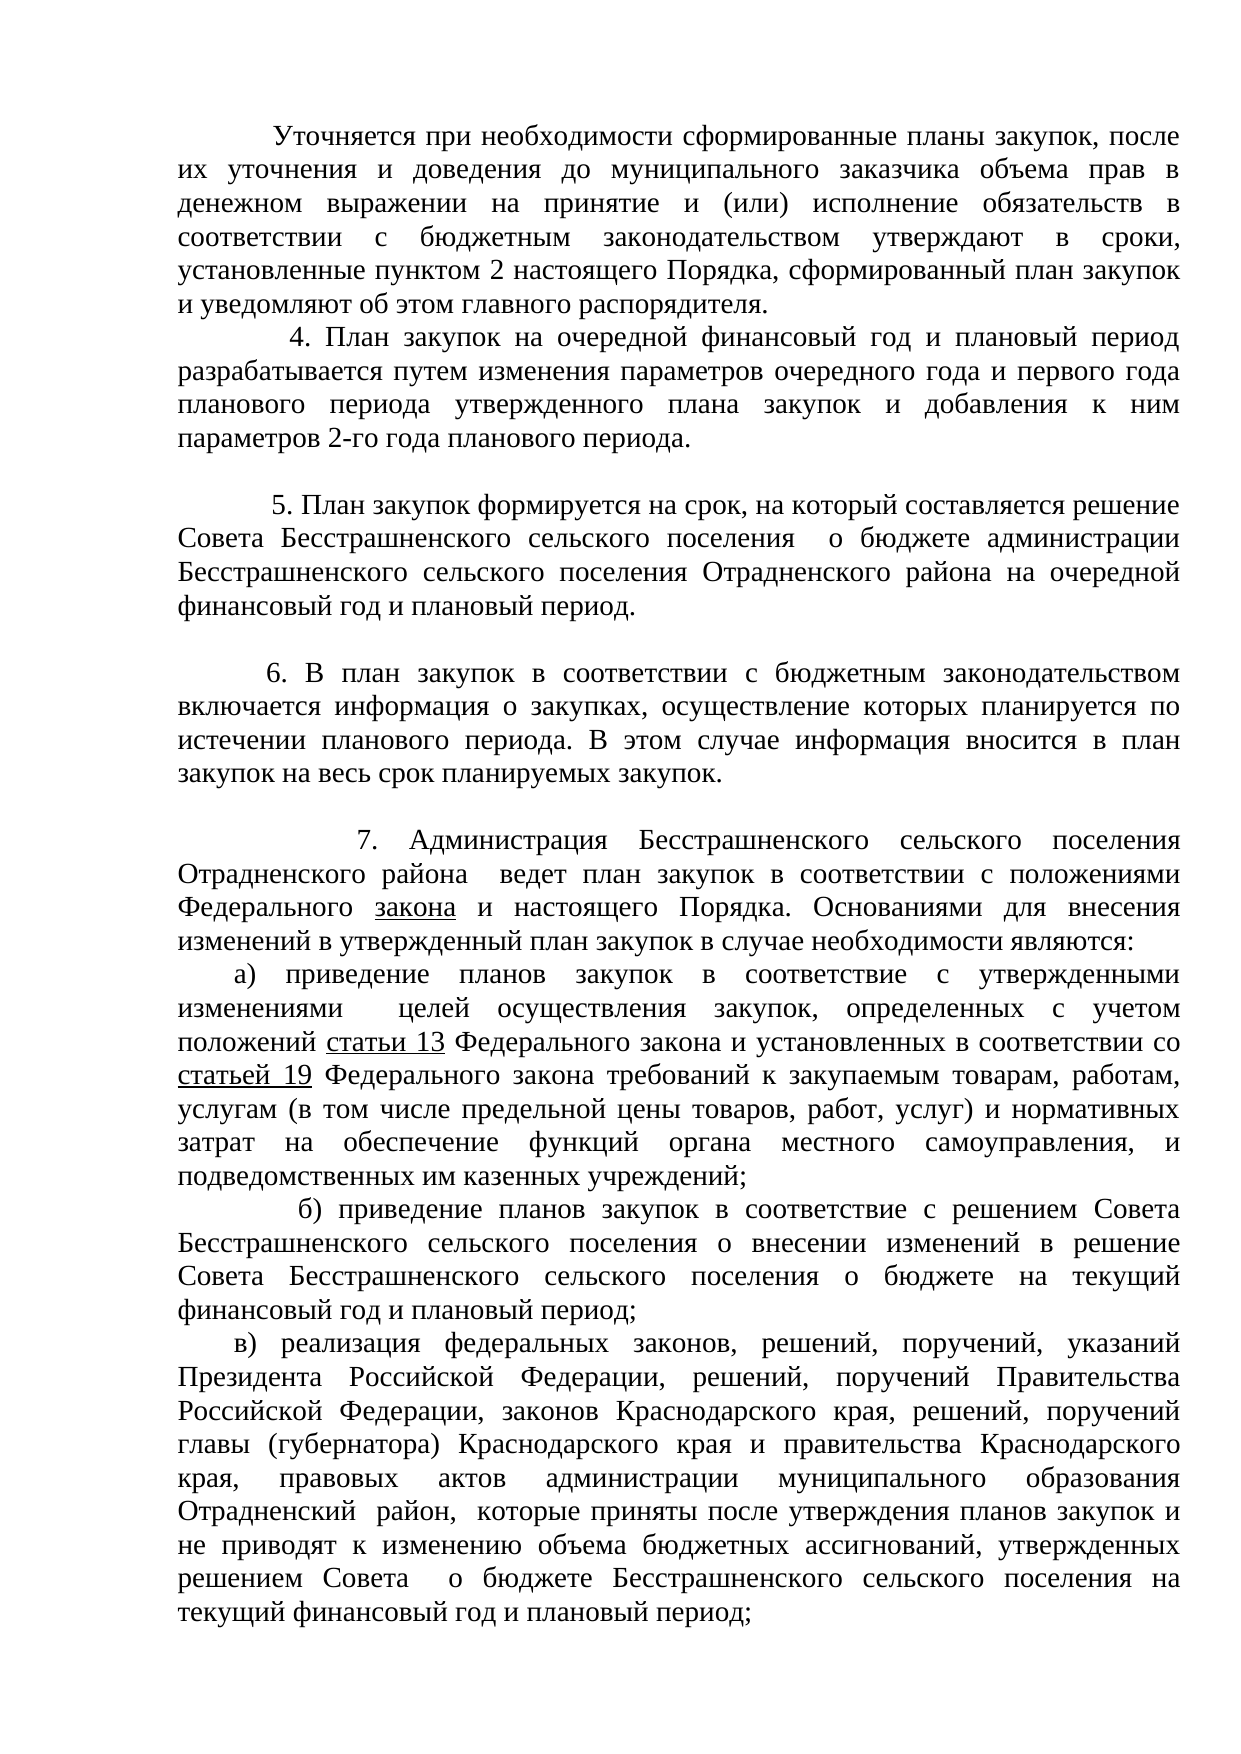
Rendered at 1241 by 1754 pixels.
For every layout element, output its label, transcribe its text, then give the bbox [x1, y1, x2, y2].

text 6. В план закупок в соответствии с бюджетным законодательством включается информация о закупках, осуществление которых планируется по истечении планового периода. В этом случае информация вносится в план закупок на весь срок планируемых закупок. [177, 655, 1181, 789]
text Уточняется при необходимости сформированные планы закупок, после их уточнения и доведения до муниципального заказчика объема прав в денежном выражении на принятие и (или) исполнение обязательств в соответствии с бюджетным законодательством утверждают в сроки, установленные пунктом 2 настоящего Порядка, сформированный план закупок и уведомляют об этом главного распорядителя. [177, 118, 1181, 319]
text б) приведение планов закупок в соответствие с решением Совета Бесстрашненского сельского поселения о внесении изменений в решение Совета Бесстрашненского сельского поселения о бюджете на текущий финансовый год и плановый период; [177, 1191, 1181, 1326]
text 5. План закупок формируется на срок, на который составляется решение Совета Бесстрашненского сельского поселения о бюджете администрации Бесстрашненского сельского поселения Отрадненского района на очередной финансовый год и плановый период. [177, 487, 1181, 621]
text а) приведение планов закупок в соответствие с утвержденными изменениями целей осуществления закупок, определенных с учетом положений статьи 13 Федерального закона и установленных в соответствии со статьей 19 Федерального закона требований к закупаемым товарам, работам, услугам (в том числе предельной цены товаров, работ, услуг) и нормативных затрат на обеспечение функций органа местного самоуправления, и подведомственных им казенных учреждений; [177, 957, 1181, 1191]
text 7. Администрация Бесстрашненского сельского поселения Отрадненского района ведет план закупок в соответствии с положениями Федерального закона и настоящего Порядка. Основаниями для внесения изменений в утвержденный план закупок в случае необходимости являются: [177, 822, 1181, 957]
text в) реализация федеральных законов, решений, поручений, указаний Президента Российской Федерации, решений, поручений Правительства Российской Федерации, законов Краснодарского края, решений, поручений главы (губернатора) Краснодарского края и правительства Краснодарского края, правовых актов администрации муниципального образования Отрадненский район, которые приняты после утверждения планов закупок и не приводят к изменению объема бюджетных ассигнований, утвержденных решением Совета о бюджете Бесстрашненского сельского поселения на текущий финансовый год и плановый период; [177, 1326, 1181, 1627]
text 4. План закупок на очередной финансовый год и плановый период разрабатывается путем изменения параметров очередного года и первого года планового периода утвержденного плана закупок и добавления к ним параметров 2-го года планового периода. [177, 319, 1181, 453]
